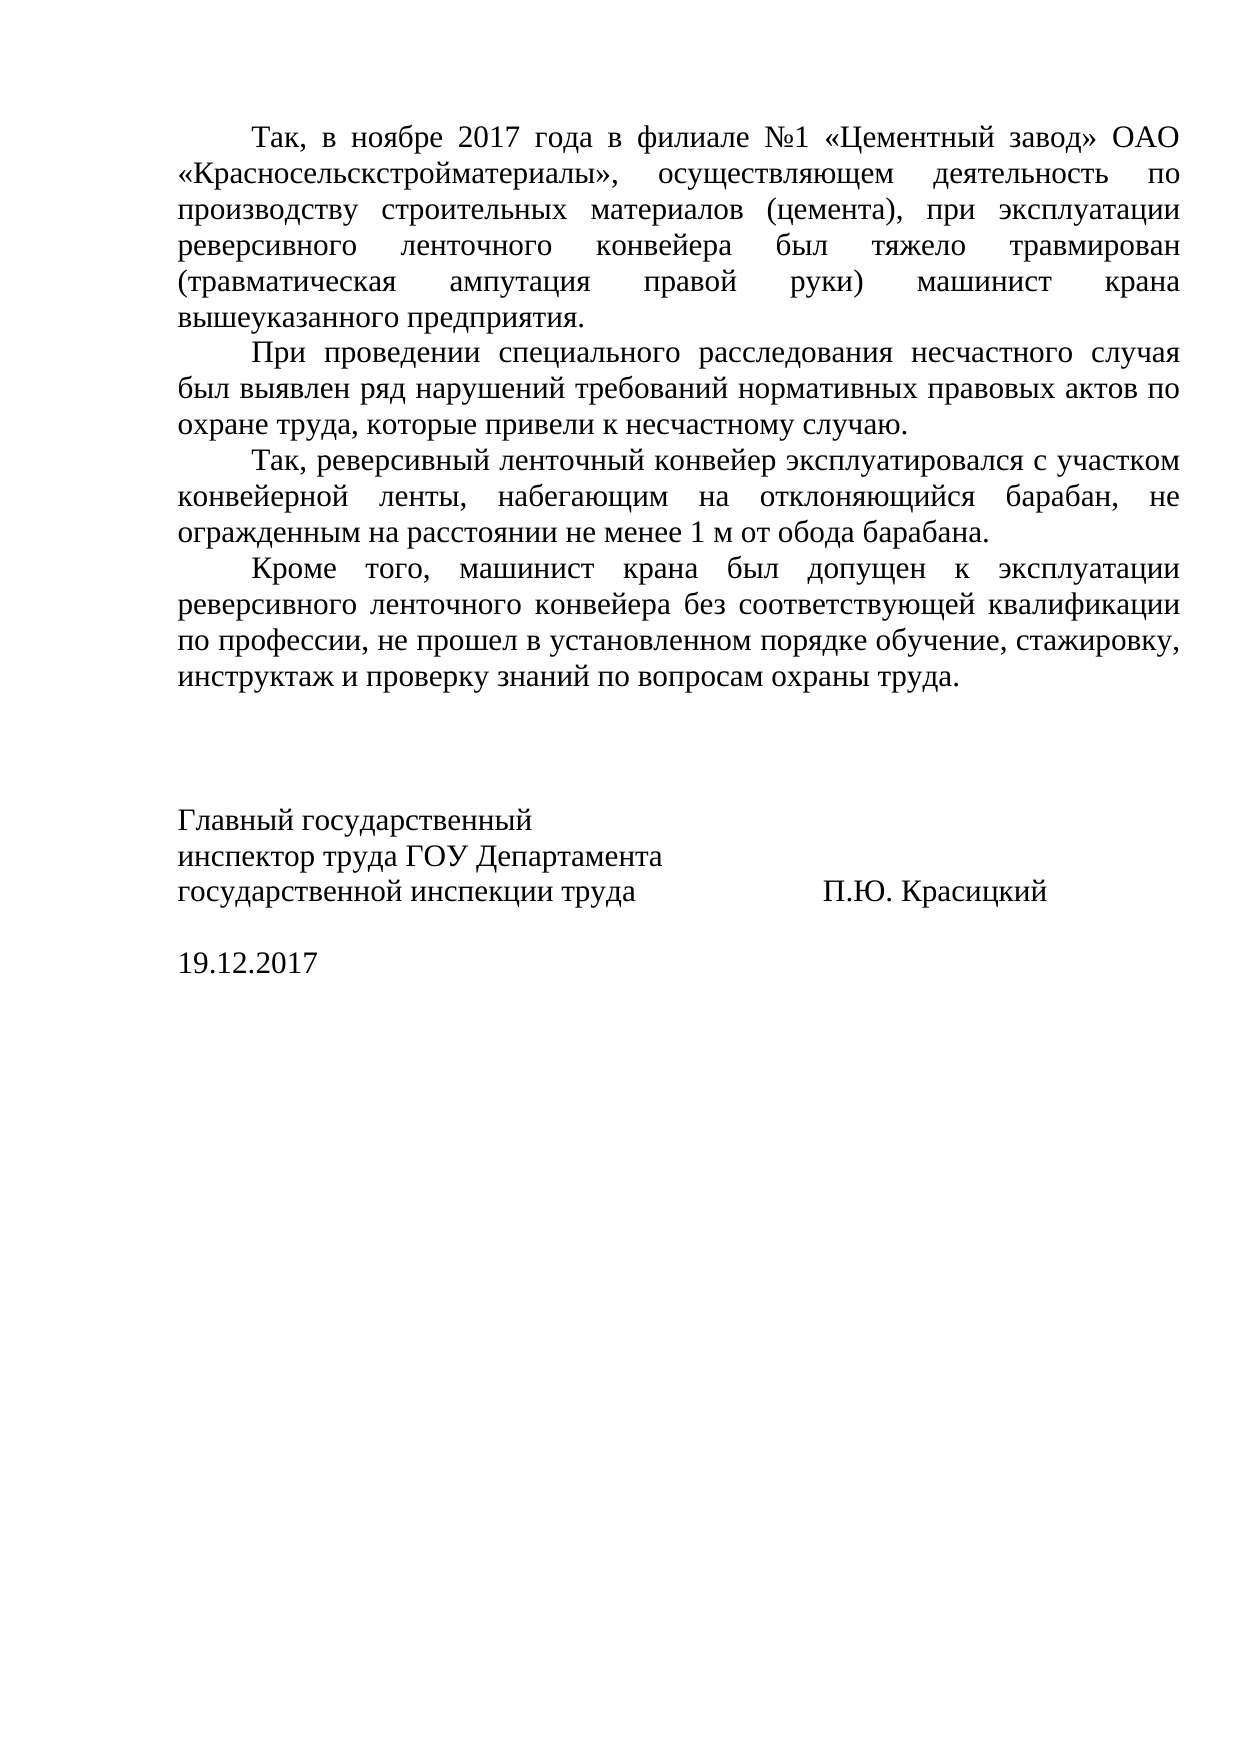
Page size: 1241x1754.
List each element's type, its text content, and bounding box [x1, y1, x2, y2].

text 19.12.2017 [177, 944, 1181, 981]
text Кроме того, машинист крана был допущен к эксплуатации реверсивного ленточного конвейера без соответствующей квалификации по профессии, не прошел в установленном порядке обучение, стажировку, инструктаж и проверку знаний по вопросам охраны труда. [177, 549, 1181, 693]
text инспектор труда ГОУ Департамента [177, 837, 1181, 873]
text При проведении специального расследования несчастного случая был выявлен ряд нарушений требований нормативных правовых актов по охране труда, которые привели к несчастному случаю. [177, 334, 1181, 442]
text государственной инспекции труда П.Ю. Красицкий [177, 873, 1181, 909]
text Так, в ноябре 2017 года в филиале №1 «Цементный завод» ОАО «Красносельскстройматериалы», осуществляющем деятельность по производству строительных материалов (цемента), при эксплуатации реверсивного ленточного конвейера был тяжело травмирован (травматическая ампутация правой руки) машинист крана вышеуказанного предприятия. [177, 118, 1181, 334]
text Главный государственный [177, 801, 1181, 837]
text Так, реверсивный ленточный конвейер эксплуатировался с участком конвейерной ленты, набегающим на отклоняющийся барабан, не огражденным на расстоянии не менее 1 м от обода барабана. [177, 442, 1181, 549]
